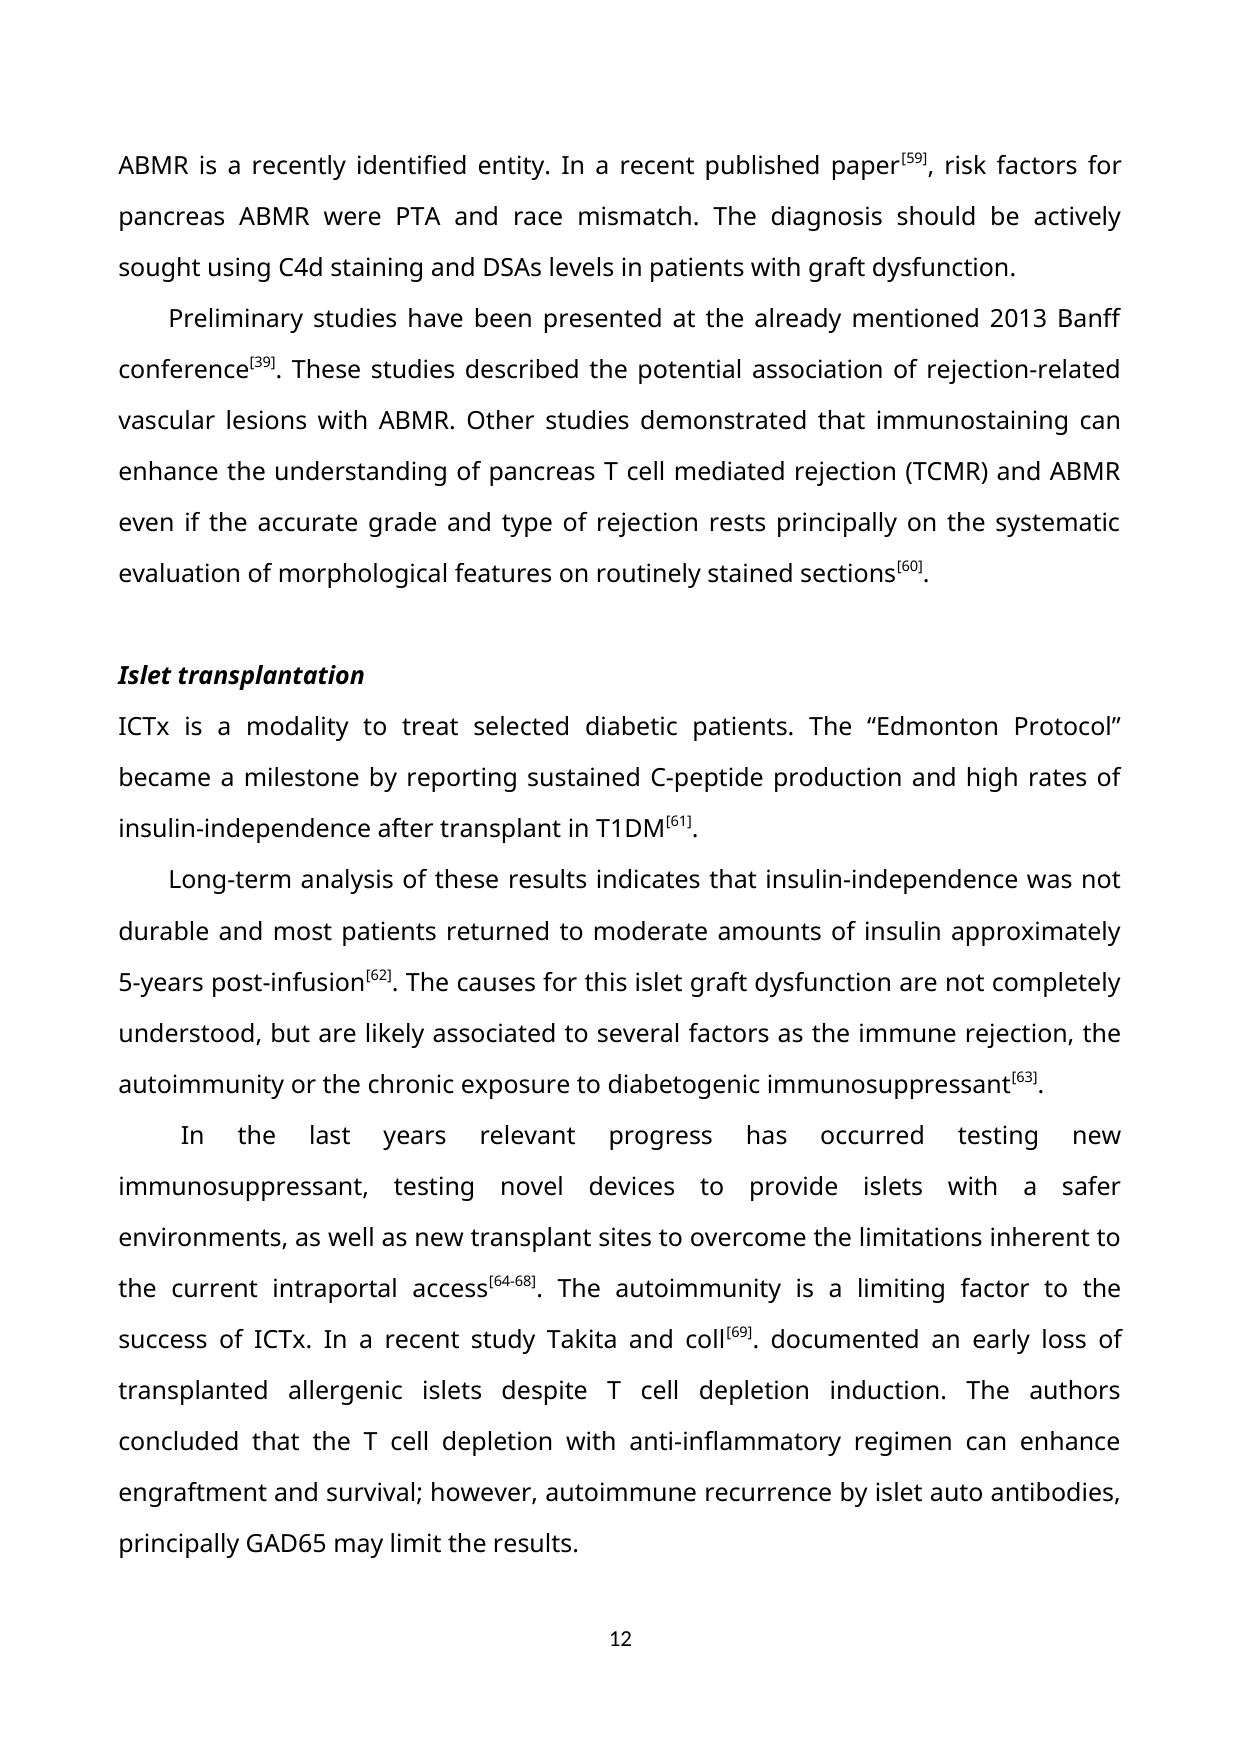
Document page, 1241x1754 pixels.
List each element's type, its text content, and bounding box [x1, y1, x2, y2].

text Long-term analysis of these results indicates that insulin-independence was not durable and most patients returned to moderate amounts of insulin approximately 5-years post-infusion[62]. The causes for this islet graft dysfunction are not completely understood, but are likely associated to several factors as the immune rejection, the autoimmunity or the chronic exposure to diabetogenic immunosuppressant[63]. [118, 862, 1122, 1100]
text In the last years relevant progress has occurred testing new immunosuppressant, testing novel devices to provide islets with a safer environments, as well as new transplant sites to overcome the limitations inherent to the current intraportal access[64-68]. The autoimmunity is a limiting factor to the success of ICTx. In a recent study Takita and coll[69]. documented an early loss of transplanted allergenic islets despite T cell depletion induction. The authors concluded that the T cell depletion with anti-inflammatory regimen can enhance engraftment and survival; however, autoimmune recurrence by islet auto antibodies, principally GAD65 may limit the results. [118, 1117, 1122, 1560]
text Islet transplantation [118, 658, 1122, 692]
text ABMR is a recently identified entity. In a recent published paper[59], risk factors for pancreas ABMR were PTA and race mismatch. The diagnosis should be actively sought using C4d staining and DSAs levels in patients with graft dysfunction. [118, 148, 1122, 284]
text ICTx is a modality to treat selected diabetic patients. The “Edmonton Protocol” became a milestone by reporting sustained C-peptide production and high rates of insulin-independence after transplant in T1DM[61]. [118, 709, 1122, 845]
text Preliminary studies have been presented at the already mentioned 2013 Banff conference[39]. These studies described the potential association of rejection-related vascular lesions with ABMR. Other studies demonstrated that immunostaining can enhance the understanding of pancreas T cell mediated rejection (TCMR) and ABMR even if the accurate grade and type of rejection rests principally on the systematic evaluation of morphological features on routinely stained sections[60]. [118, 301, 1122, 590]
